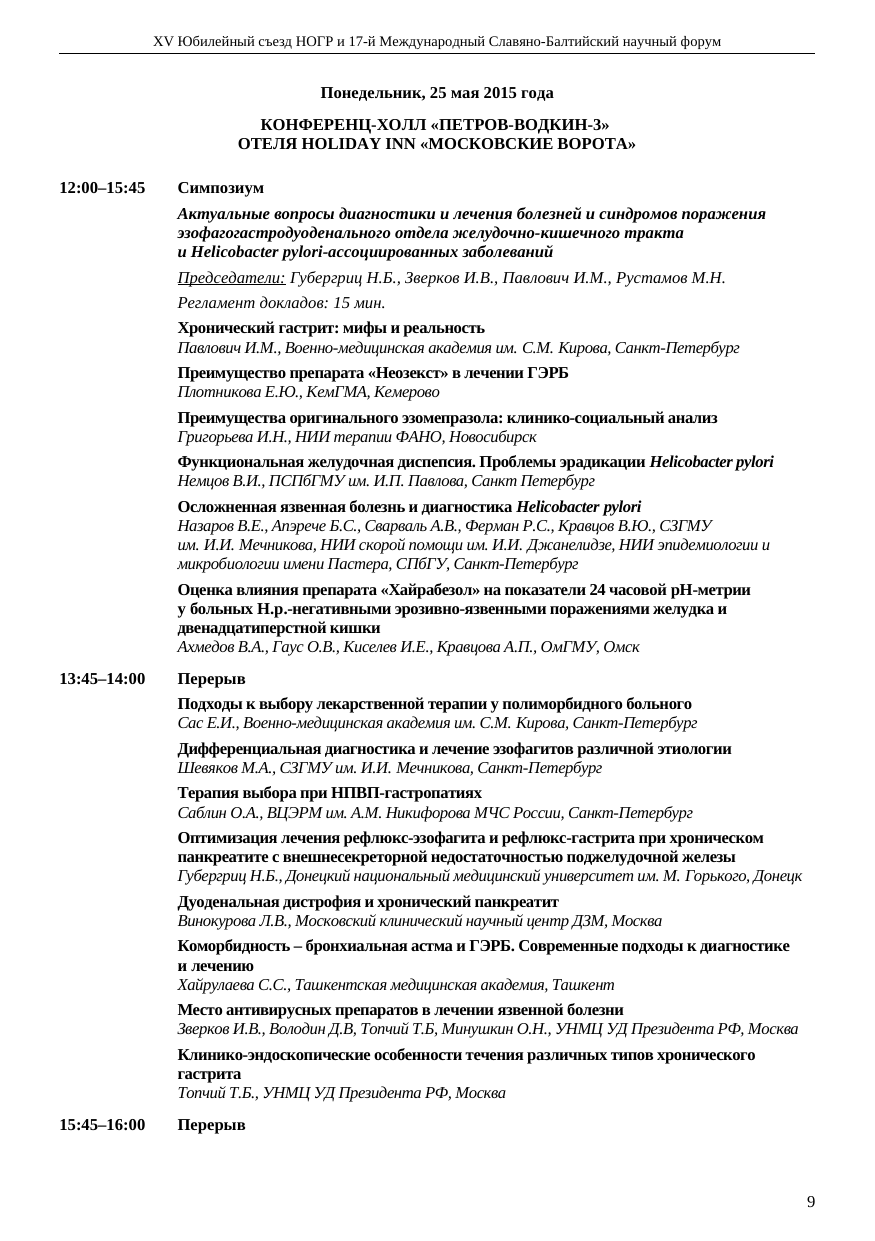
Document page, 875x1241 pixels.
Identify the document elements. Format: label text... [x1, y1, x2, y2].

text Понедельник, 25 мая 2015 года [59, 83, 815, 102]
text Коморбидность – бронхиальная астма и ГЭРБ. Современные подходы к диагностике и лечению [177, 936, 815, 974]
text Плотникова Е.Ю., КемГМА, Кемерово [177, 382, 815, 401]
text Оптимизация лечения рефлюкс-эзофагита и рефлюкс-гастрита при хроническом панкреатите с внешнесекреторной недостаточностью поджелудочной железы [177, 828, 815, 866]
text Место антивирусных препаратов в лечении язвенной болезни [177, 1000, 815, 1019]
text Подходы к выбору лекарственной терапии у полиморбидного больного [177, 694, 815, 713]
text Зверков И.В., Володин Д.В, Топчий Т.Б, Минушкин О.Н., УНМЦ УД Президента РФ, Москва [177, 1019, 815, 1038]
text Саблин О.А., ВЦЭРМ им. А.М. Никифорова МЧС России, Санкт-Петербург [177, 802, 815, 822]
text Клинико-эндоскопические особенности течения различных типов хронического гастрита [177, 1044, 815, 1083]
text 12:00–15:45 Симпозиум [59, 178, 815, 197]
text Конференц-холл «Петров-Водкин-3» отеля Holiday Inn «Московские Ворота» [59, 115, 815, 153]
text Шевяков М.А., СЗГМУ им. И.И. Мечникова, Санкт-Петербург [177, 758, 815, 777]
text Функциональная желудочная диспепсия. Проблемы эрадикации Helicobacter pylori [177, 452, 815, 471]
text Винокурова Л.В., Московский клинический научный центр ДЗМ, Москва [177, 911, 815, 930]
text Хайрулаева С.С., Ташкентская медицинская академия, Ташкент [177, 974, 815, 994]
text Топчий Т.Б., УНМЦ УД Президента РФ, Москва [177, 1083, 815, 1102]
text Григорьева И.Н., НИИ терапии ФАНО, Новосибирск [177, 427, 815, 446]
text 13:45–14:00 Перерыв [59, 669, 815, 688]
text Председатели: Губергриц Н.Б., Зверков И.В., Павлович И.М., Рустамов М.Н. [177, 267, 815, 287]
text Регламент докладов: 15 мин. [177, 293, 815, 312]
text Оценка влияния препарата «Хайрабезол» на показатели 24 часовой pH-метрии у больных H.p.-негативными эрозивно-язвенными поражениями желудка и двенадцатиперстной кишки [177, 579, 815, 637]
text Дифференциальная диагностика и лечение эзофагитов различной этиологии [177, 739, 815, 758]
text Хронический гастрит: мифы и реальность [177, 318, 815, 337]
text Ахмедов В.А., Гаус О.В., Киселев И.Е., Кравцова А.П., ОмГМУ, Омск [177, 637, 815, 656]
text Дуоденальная дистрофия и хронический панкреатит [177, 892, 815, 911]
text Преимущества оригинального эзомепразола: клинико-социальный анализ [177, 407, 815, 427]
text Осложненная язвенная болезнь и диагностика Helicobacter pylori [177, 497, 815, 516]
text 15:45–16:00 Перерыв [59, 1114, 815, 1134]
text Терапия выбора при НПВП-гастропатиях [177, 783, 815, 802]
text Назаров В.Е., Апэрече Б.С., Сварваль А.В., Ферман Р.С., Кравцов В.Ю., СЗГМУ им. И.И. Мечникова, НИИ скорой помощи им. И.И. Джанелидзе, НИИ эпидемиологии и микробиологии имени Пастера, СПбГУ, Санкт-Петербург [177, 516, 815, 573]
text Немцов В.И., ПСПбГМУ им. И.П. Павлова, Санкт Петербург [177, 471, 815, 490]
text Губергриц Н.Б., Донецкий национальный медицинский университет им. М. Горького, Донецк [177, 866, 815, 885]
text Павлович И.М., Военно-медицинская академия им. С.М. Кирова, Санкт-Петербург [177, 337, 815, 357]
text Актуальные вопросы диагностики и лечения болезней и синдромов поражения эзофагогастродуоденального отдела желудочно-кишечного тракта и Helicobacter pylori-ассоциированных заболеваний [177, 204, 815, 261]
text Преимущество препарата «Неозекст» в лечении ГЭРБ [177, 363, 815, 382]
text Сас Е.И., Военно-медицинская академия им. С.М. Кирова, Санкт-Петербург [177, 713, 815, 732]
